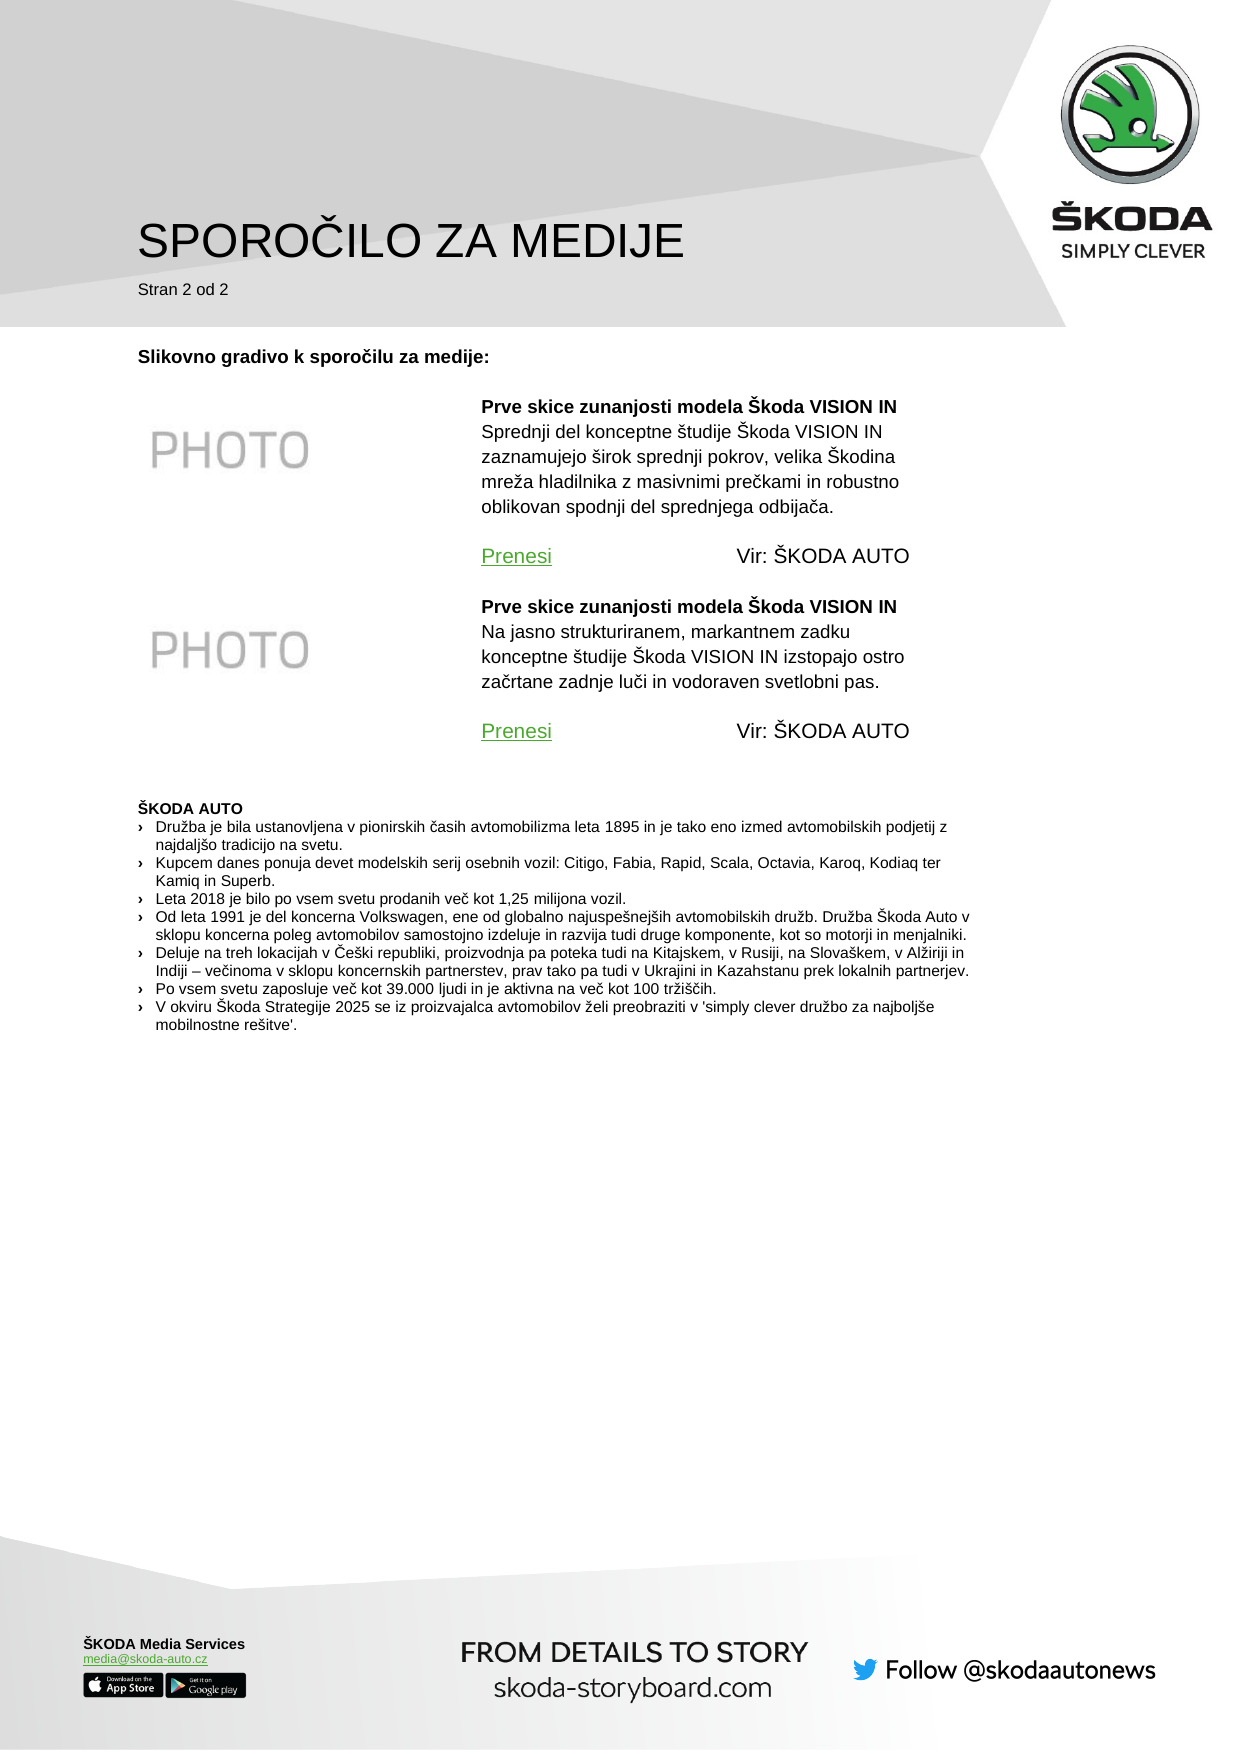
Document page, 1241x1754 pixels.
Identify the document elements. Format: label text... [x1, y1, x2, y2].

list Kupcem danes ponuja devet modelskih serij osebnih vozil: Citigo, Fabia, Rapid, Scala, Octavia, Karoq, Kodiaq ter Kamiq in Superb. [138, 854, 989, 890]
table_cell Prve skice zunanjosti modela Škoda VISION IN Na jasno strukturiranem, markantnem zadku konceptne študije Škoda VISION IN izstopajo ostro začrtane zadnje luči in vodoraven svetlobni pas. Prenesi Vir: ŠKODA AUTO [470, 593, 989, 768]
list Družba je bila ustanovljena v pionirskih časih avtomobilizma leta 1895 in je tako eno izmed avtomobilskih podjetij z najdaljšo tradicijo na svetu. [138, 818, 989, 854]
list Leta 2018 je bilo po vsem svetu prodanih več kot 1,25 milijona vozil. [138, 890, 989, 908]
picture [0, 0, 1241, 327]
text ŠKODA AUTO [138, 793, 989, 818]
list Od leta 1991 je del koncerna Volkswagen, ene od globalno najuspešnejših avtomobilskih družb. Družba Škoda Auto v sklopu koncerna poleg avtomobilov samostojno izdeluje in razvija tudi druge komponente, kot so motorji in menjalniki. [138, 908, 989, 944]
text Slikovno gradivo k sporočilu za medije: [138, 343, 989, 368]
table_cell [138, 593, 470, 768]
picture [0, 1536, 1241, 1750]
picture [148, 592, 312, 706]
picture [148, 392, 312, 506]
table_header Prve skice zunanjosti modela Škoda VISION IN Sprednji del konceptne študije Škoda VISION IN zaznamujejo širok sprednji pokrov, velika Škodina mreža hladilnika z masivnimi prečkami in robustno oblikovan spodnji del sprednjega odbijača. Prenesi Vir: ŠKODA AUTO [470, 393, 989, 593]
list Deluje na treh lokacijah v Češki republiki, proizvodnja pa poteka tudi na Kitajskem, v Rusiji, na Slovaškem, v Alžiriji in Indiji – večinoma v sklopu koncernskih partnerstev, prav tako pa tudi v Ukrajini in Kazahstanu prek lokalnih partnerjev. [138, 944, 989, 980]
list V okviru Škoda Strategije 2025 se iz proizvajalca avtomobilov želi preobraziti v 'simply clever družbo za najboljše mobilnostne rešitve'. [138, 998, 989, 1034]
table_header [138, 393, 470, 593]
list Po vsem svetu zaposluje več kot 39.000 ljudi in je aktivna na več kot 100 tržiščih. [138, 980, 989, 998]
